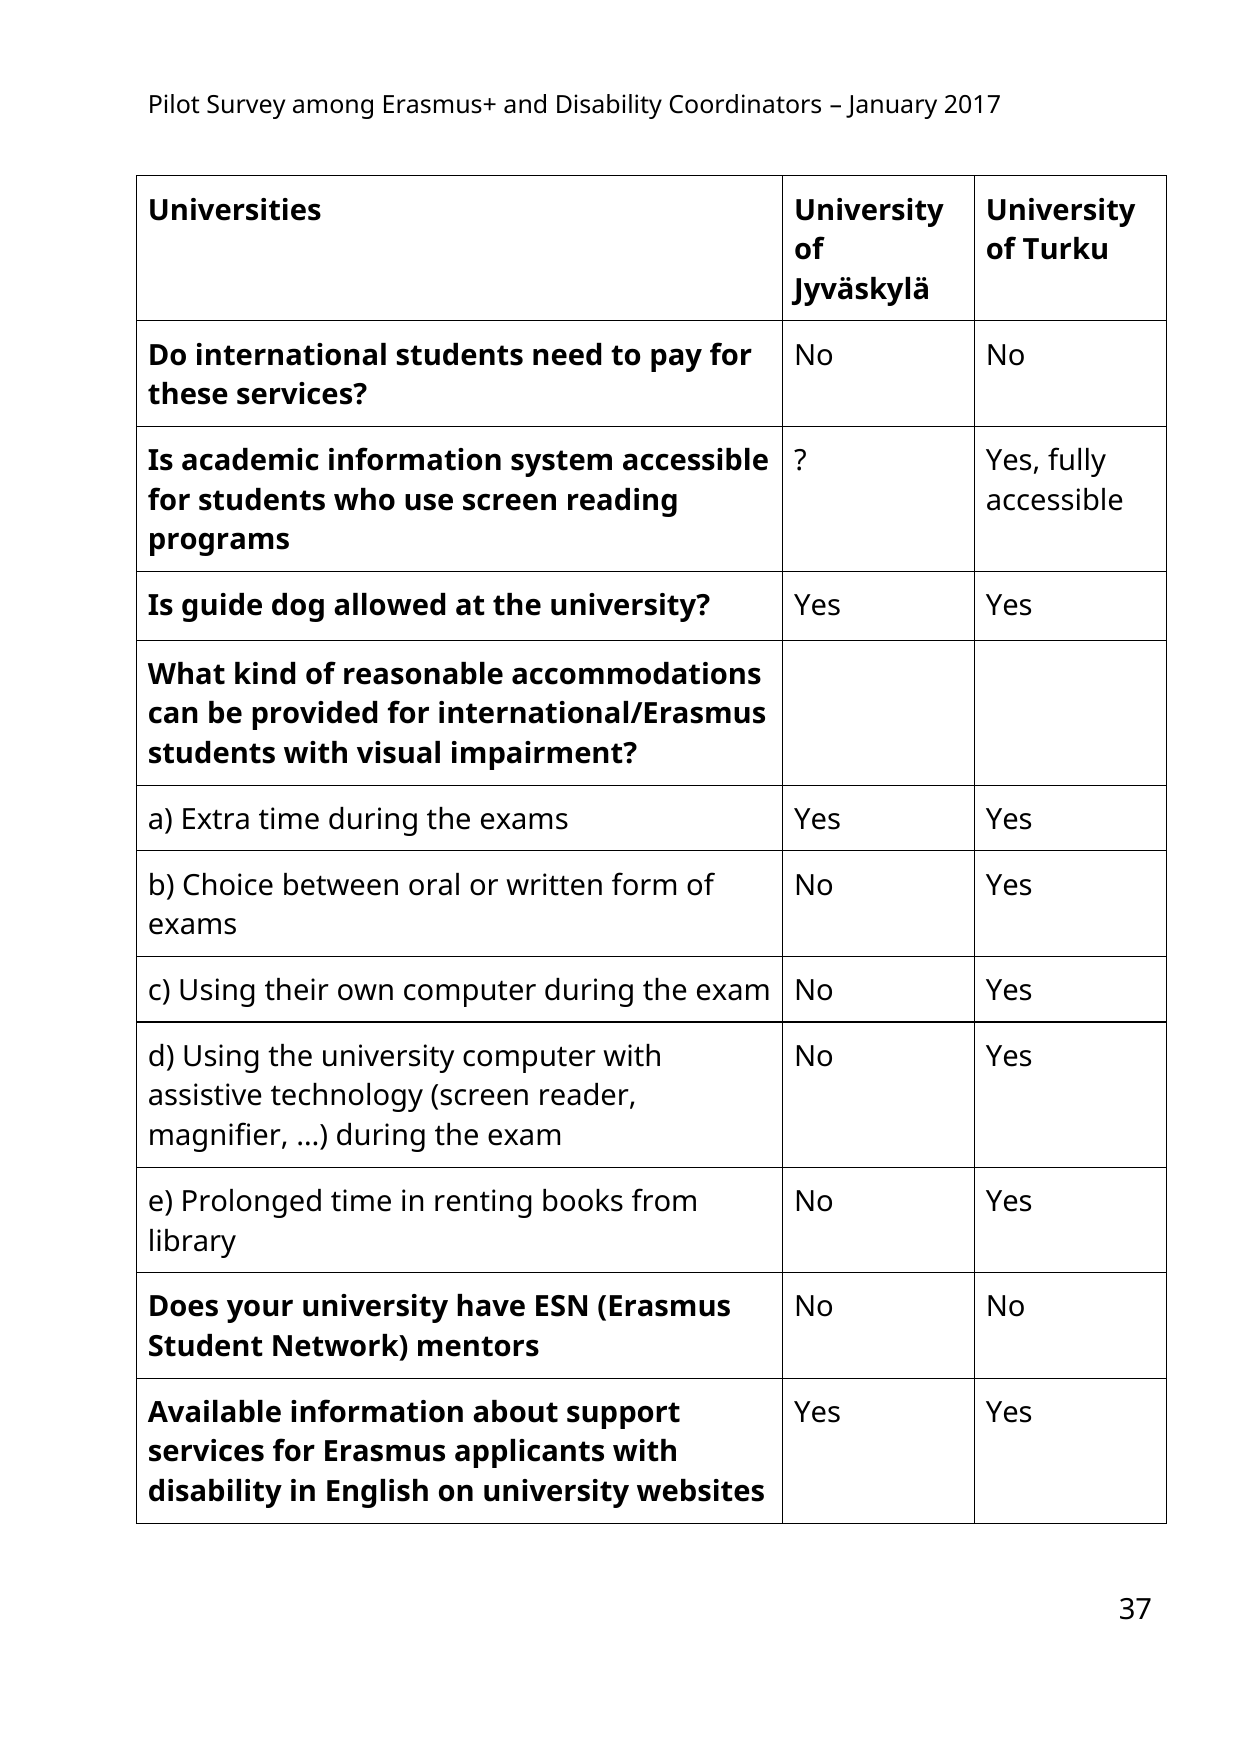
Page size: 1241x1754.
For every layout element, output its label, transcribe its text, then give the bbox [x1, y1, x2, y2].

table_cell No [783, 1168, 974, 1272]
table_cell Yes [975, 1379, 1166, 1522]
table_cell No [783, 1273, 974, 1377]
table_cell Yes, fully accessible [975, 427, 1166, 571]
table_cell e) Prolonged time in renting books from library [137, 1168, 782, 1272]
table_cell No [783, 851, 974, 956]
table_cell No [783, 1023, 974, 1167]
table_cell a) Extra time during the exams [137, 786, 782, 850]
table_header University of Turku [975, 176, 1166, 320]
table_cell Available information about support services for Erasmus applicants with disability in English on university websites [137, 1379, 782, 1522]
table_cell [783, 641, 974, 784]
table_cell Yes [975, 851, 1166, 956]
table_cell Do international students need to pay for these services? [137, 321, 782, 426]
table_cell b) Choice between oral or written form of exams [137, 851, 782, 956]
table_cell [975, 641, 1166, 784]
table_cell What kind of reasonable accommodations can be provided for international/Erasmus students with visual impairment? [137, 641, 782, 784]
table_cell Yes [783, 1379, 974, 1522]
table_cell Yes [975, 572, 1166, 639]
table_cell Yes [975, 1168, 1166, 1272]
table_cell No [975, 321, 1166, 426]
table_cell Is academic information system accessible for students who use screen reading programs [137, 427, 782, 571]
table_cell ? [783, 427, 974, 571]
table_cell No [975, 1273, 1166, 1377]
table_cell No [783, 957, 974, 1021]
table_cell Yes [783, 786, 974, 850]
table_cell Yes [975, 786, 1166, 850]
table_cell Does your university have ESN (Erasmus Student Network) mentors [137, 1273, 782, 1377]
table_cell Is guide dog allowed at the university? [137, 572, 782, 639]
table_header University of Jyväskylä [783, 176, 974, 320]
table_cell No [783, 321, 974, 426]
table_cell Yes [975, 957, 1166, 1021]
table_cell d) Using the university computer with assistive technology (screen reader, magnifier, …) during the exam [137, 1023, 782, 1167]
table_cell Yes [783, 572, 974, 639]
table_cell Yes [975, 1023, 1166, 1167]
table_header Universities [137, 176, 782, 320]
table_cell c) Using their own computer during the exam [137, 957, 782, 1021]
